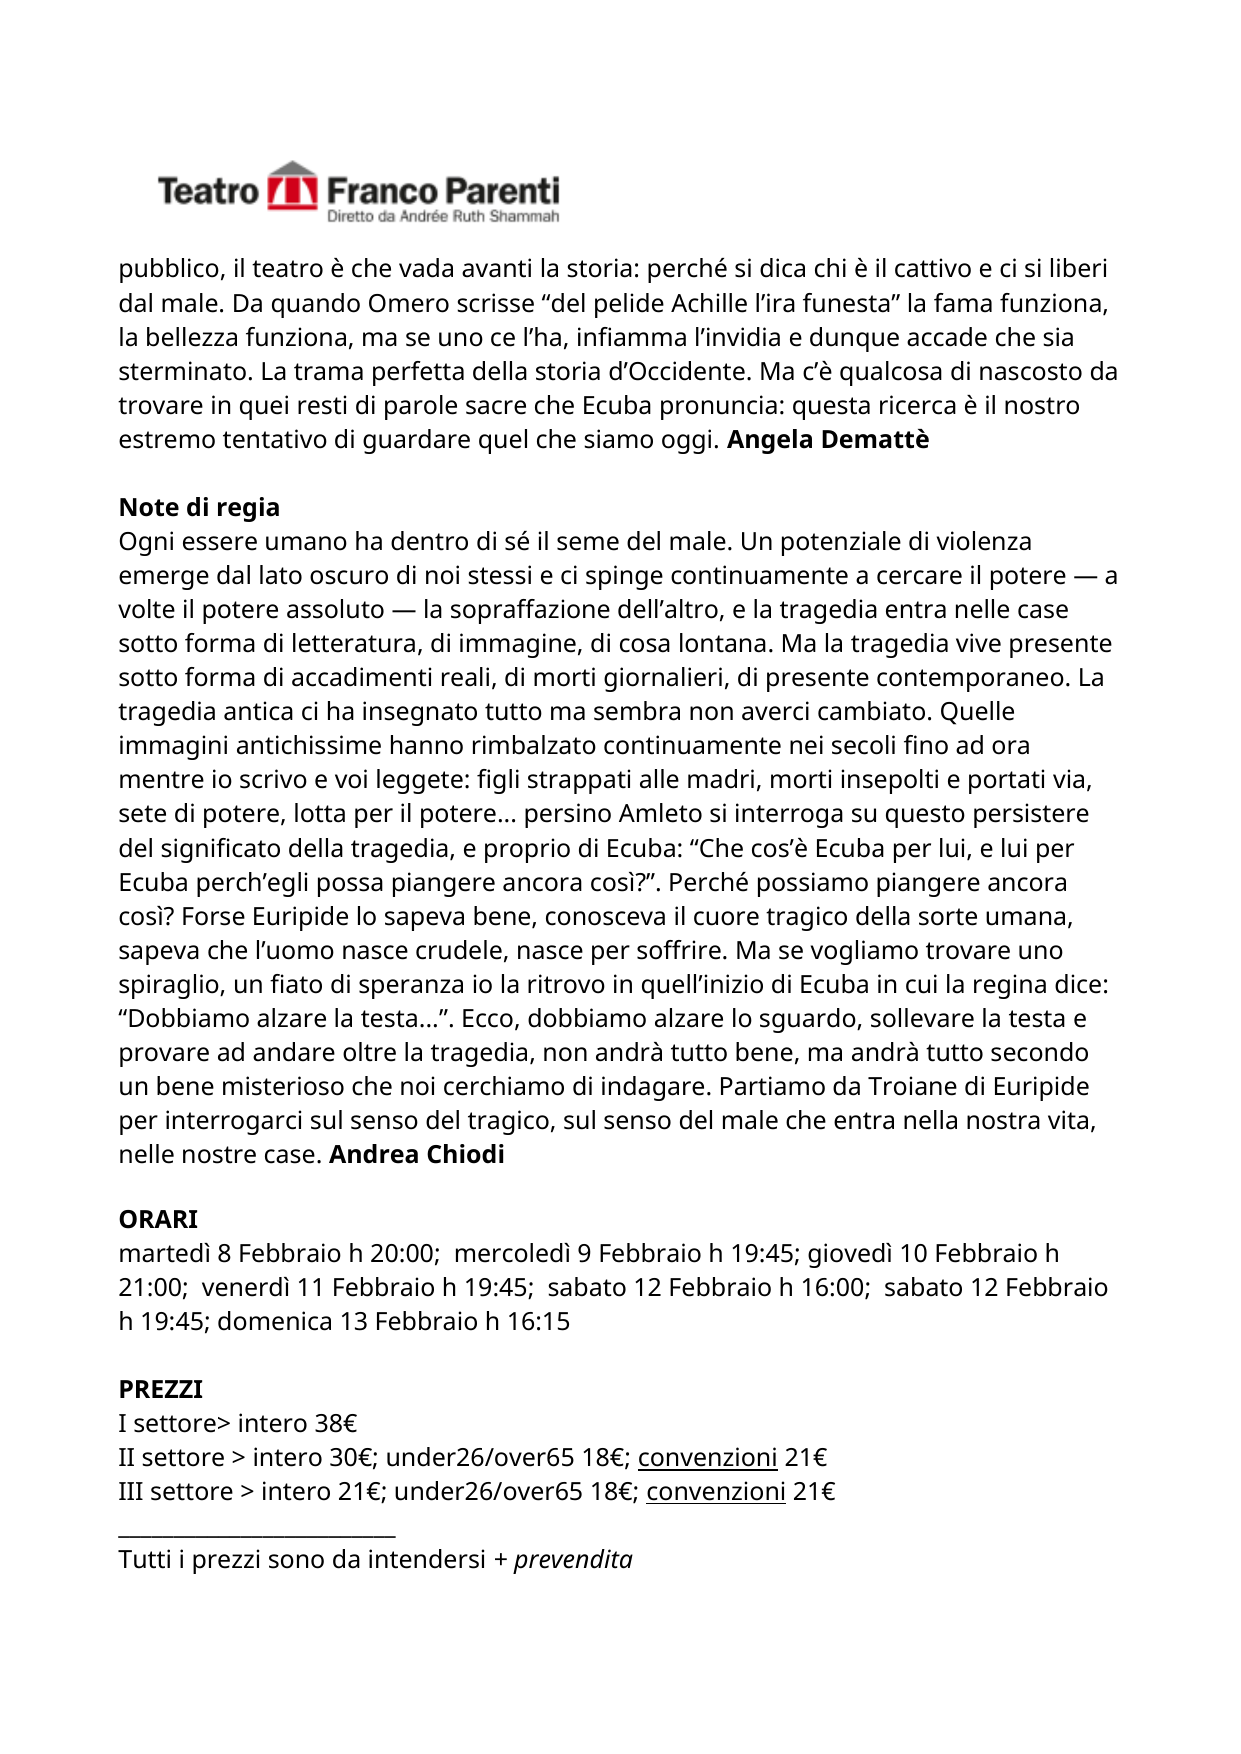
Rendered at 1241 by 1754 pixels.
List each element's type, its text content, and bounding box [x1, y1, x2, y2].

text Note di regia Ogni essere umano ha dentro di sé il seme del male. Un potenziale di violenza emerge dal lato oscuro di noi stessi e ci spinge continuamente a cercare il potere — a volte il potere assoluto — la sopraffazione dell’altro, e la tragedia entra nelle case sotto forma di letteratura, di immagine, di cosa lontana. Ma la tragedia vive presente sotto forma di accadimenti reali, di morti giornalieri, di presente contemporaneo. La tragedia antica ci ha insegnato tutto ma sembra non averci cambiato. Quelle immagini antichissime hanno rimbalzato continuamente nei secoli fino ad ora mentre io scrivo e voi leggete: figli strappati alle madri, morti insepolti e portati via, sete di potere, lotta per il potere... persino Amleto si interroga su questo persistere del significato della tragedia, e proprio di Ecuba: “Che cos’è Ecuba per lui, e lui per Ecuba perch’egli possa piangere ancora così?”. Perché possiamo piangere ancora così? Forse Euripide lo sapeva bene, conosceva il cuore tragico della sorte umana, sapeva che l’uomo nasce crudele, nasce per soffrire. Ma se vogliamo trovare uno spiraglio, un fiato di speranza io la ritrovo in quell’inizio di Ecuba in cui la regina dice: “Dobbiamo alzare la testa...”. Ecco, dobbiamo alzare lo sguardo, sollevare la testa e provare ad andare oltre la tragedia, non andrà tutto bene, ma andrà tutto secondo un bene misterioso che noi cerchiamo di indagare. Partiamo da Troiane di Euripide per interrogarci sul senso del tragico, sul senso del male che entra nella nostra vita, nelle nostre case. Andrea Chiodi [118, 489, 1122, 1201]
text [118, 148, 1122, 456]
picture [117, 103, 632, 252]
text martedì 8 Febbraio h 20:00; mercoledì 9 Febbraio h 19:45; giovedì 10 Febbraio h 21:00; venerdì 11 Febbraio h 19:45; sabato 12 Febbraio h 16:00; sabato 12 Febbraio h 19:45; domenica 13 Febbraio h 16:15 [118, 1235, 1122, 1338]
text PREZZI I settore> intero 38€ II settore > intero 30€; under26/over65 18€; convenzioni 21€ III settore > intero 21€; under26/over65 18€; convenzioni 21€ _________________________ Tutti i prezzi sono da intendersi + prevendita [118, 1372, 1122, 1576]
text ORARI [118, 1201, 1122, 1235]
